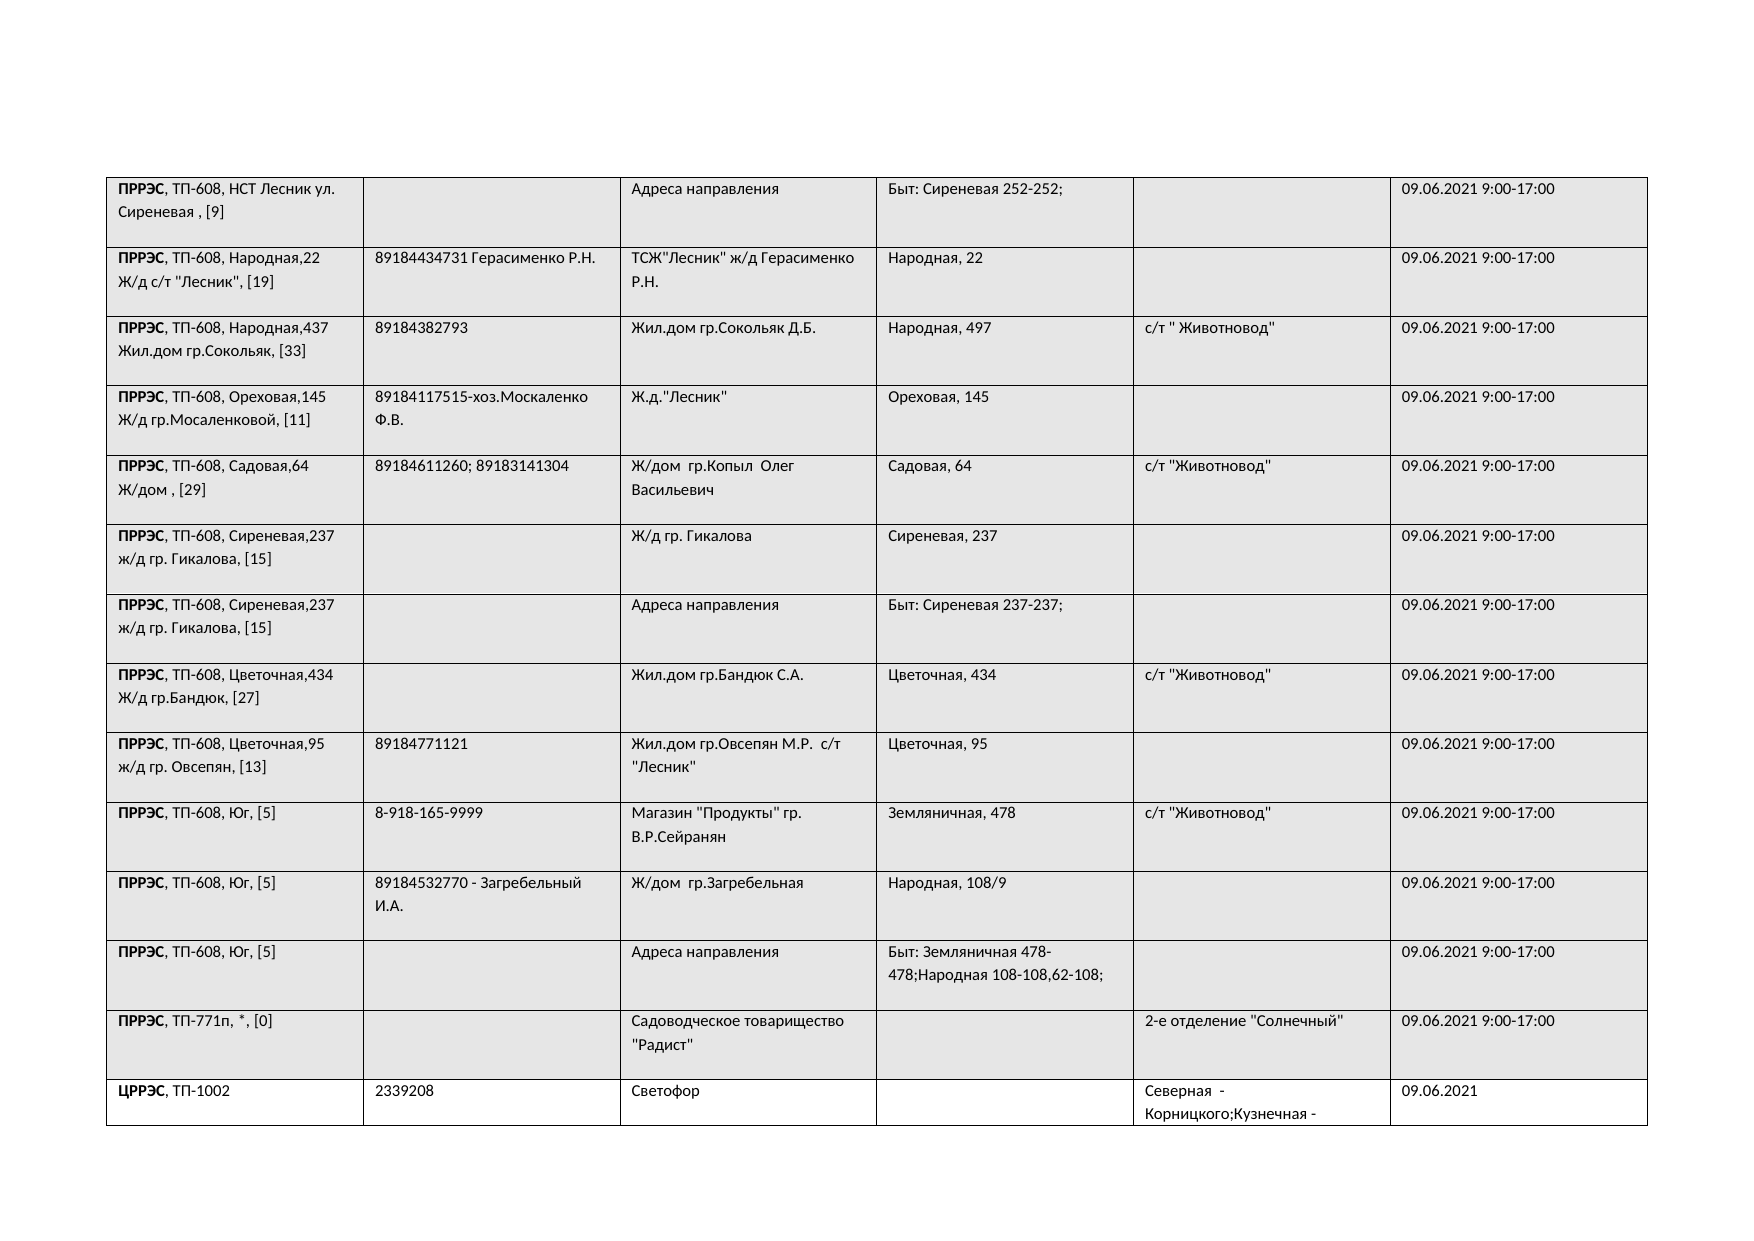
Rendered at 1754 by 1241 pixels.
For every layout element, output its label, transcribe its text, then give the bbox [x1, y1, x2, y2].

table_cell 09.06.2021 9:00-17:00 [1391, 872, 1647, 940]
table_cell ТСЖ"Лесник" ж/д Герасименко Р.Н. [621, 248, 876, 316]
table_cell Народная, 497 [877, 317, 1133, 385]
table_cell [1134, 872, 1390, 940]
table_cell 09.06.2021 9:00-17:00 [1391, 525, 1647, 593]
table_cell с/т "Животновод" [1134, 664, 1390, 732]
table_cell Жил.дом гр.Бандюк С.А. [621, 664, 876, 732]
table_cell Сиреневая, 237 [877, 525, 1133, 593]
table_cell ЦРРЭС, ТП-1002 [107, 1080, 363, 1125]
table_cell 09.06.2021 9:00-17:00 [1391, 733, 1647, 802]
table_cell ПРРЭС, ТП-771п, *, [0] [107, 1011, 363, 1079]
table_cell [364, 941, 620, 1010]
table_cell [1134, 733, 1390, 802]
table_cell Магазин "Продукты" гр. В.Р.Сейранян [621, 803, 876, 871]
table_cell ПРРЭС, ТП-608, Юг, [5] [107, 803, 363, 871]
table_cell Народная, 108/9 [877, 872, 1133, 940]
table_cell ПРРЭС, ТП-608, Народная,22 Ж/д с/т "Лесник", [19] [107, 248, 363, 316]
table_cell 89184771121 [364, 733, 620, 802]
table_cell 89184382793 [364, 317, 620, 385]
table_cell 2339208 [364, 1080, 620, 1125]
table_cell [1134, 178, 1390, 247]
table_cell Садовая, 64 [877, 456, 1133, 524]
table_cell Ж/дом гр.Копыл Олег Васильевич [621, 456, 876, 524]
table_cell Жил.дом гр.Сокольяк Д.Б. [621, 317, 876, 385]
table_cell Цветочная, 434 [877, 664, 1133, 732]
table_cell 8-918-165-9999 [364, 803, 620, 871]
table_cell [364, 178, 620, 247]
table_cell Быт: Земляничная 478-478;Народная 108-108,62-108; [877, 941, 1133, 1010]
table_cell ПРРЭС, ТП-608, Сиреневая,237 ж/д гр. Гикалова, [15] [107, 595, 363, 663]
table_cell Жил.дом гр.Овсепян М.Р. с/т "Лесник" [621, 733, 876, 802]
table_cell ПРРЭС, ТП-608, Сиреневая,237 ж/д гр. Гикалова, [15] [107, 525, 363, 593]
table_cell Садоводческое товарищество "Радист" [621, 1011, 876, 1079]
table_cell с/т "Животновод" [1134, 456, 1390, 524]
table_cell [877, 1080, 1133, 1125]
table_cell 89184434731 Герасименко Р.Н. [364, 248, 620, 316]
table_cell Адреса направления [621, 178, 876, 247]
table_cell [364, 595, 620, 663]
table_cell [1134, 525, 1390, 593]
table_cell 09.06.2021 [1391, 1080, 1647, 1125]
table_cell [877, 1011, 1133, 1079]
table_cell 09.06.2021 9:00-17:00 [1391, 456, 1647, 524]
table_cell Ж/дом гр.Загребельная [621, 872, 876, 940]
table_cell Светофор [621, 1080, 876, 1125]
table_cell [1134, 386, 1390, 455]
table_cell с/т "Животновод" [1134, 803, 1390, 871]
table_cell Быт: Сиреневая 237-237; [877, 595, 1133, 663]
table_cell ПРРЭС, ТП-608, Цветочная,434 Ж/д гр.Бандюк, [27] [107, 664, 363, 732]
table_cell Народная, 22 [877, 248, 1133, 316]
table_cell [1134, 248, 1390, 316]
table_cell [364, 525, 620, 593]
table_cell 09.06.2021 9:00-17:00 [1391, 664, 1647, 732]
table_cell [1134, 1080, 1390, 1125]
table_cell Ореховая, 145 [877, 386, 1133, 455]
table_cell 09.06.2021 9:00-17:00 [1391, 1011, 1647, 1079]
table_cell Земляничная, 478 [877, 803, 1133, 871]
table_cell [1134, 941, 1390, 1010]
table_cell 89184611260; 89183141304 [364, 456, 620, 524]
table_cell 89184532770 - Загребельный И.А. [364, 872, 620, 940]
table_cell ПРРЭС, ТП-608, Ореховая,145 Ж/д гр.Мосаленковой, [11] [107, 386, 363, 455]
table_cell [1134, 595, 1390, 663]
table_cell [364, 664, 620, 732]
table_cell Адреса направления [621, 941, 876, 1010]
table_cell Цветочная, 95 [877, 733, 1133, 802]
table_cell 09.06.2021 9:00-17:00 [1391, 317, 1647, 385]
table_cell ПРРЭС, ТП-608, Юг, [5] [107, 872, 363, 940]
table_cell 09.06.2021 9:00-17:00 [1391, 595, 1647, 663]
table_cell [364, 1011, 620, 1079]
table_cell Ж/д гр. Гикалова [621, 525, 876, 593]
table_cell ПРРЭС, ТП-608, Юг, [5] [107, 941, 363, 1010]
table_cell ПРРЭС, ТП-608, Цветочная,95 ж/д гр. Овсепян, [13] [107, 733, 363, 802]
table_cell 2-е отделение "Солнечный" [1134, 1011, 1390, 1079]
table_cell ПРРЭС, ТП-608, Народная,437 Жил.дом гр.Сокольяк, [33] [107, 317, 363, 385]
table_cell 09.06.2021 9:00-17:00 [1391, 386, 1647, 455]
table_cell 09.06.2021 9:00-17:00 [1391, 803, 1647, 871]
table_cell с/т " Животновод" [1134, 317, 1390, 385]
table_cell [1391, 178, 1647, 247]
table_cell 09.06.2021 9:00-17:00 [1391, 941, 1647, 1010]
table_cell Быт: Сиреневая 252-252; [877, 178, 1133, 247]
table_cell Ж.д."Лесник" [621, 386, 876, 455]
table_cell Адреса направления [621, 595, 876, 663]
table_cell 89184117515-хоз.Москаленко Ф.В. [364, 386, 620, 455]
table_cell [107, 178, 363, 247]
table_cell ПРРЭС, ТП-608, Садовая,64 Ж/дом , [29] [107, 456, 363, 524]
table_cell 09.06.2021 9:00-17:00 [1391, 248, 1647, 316]
